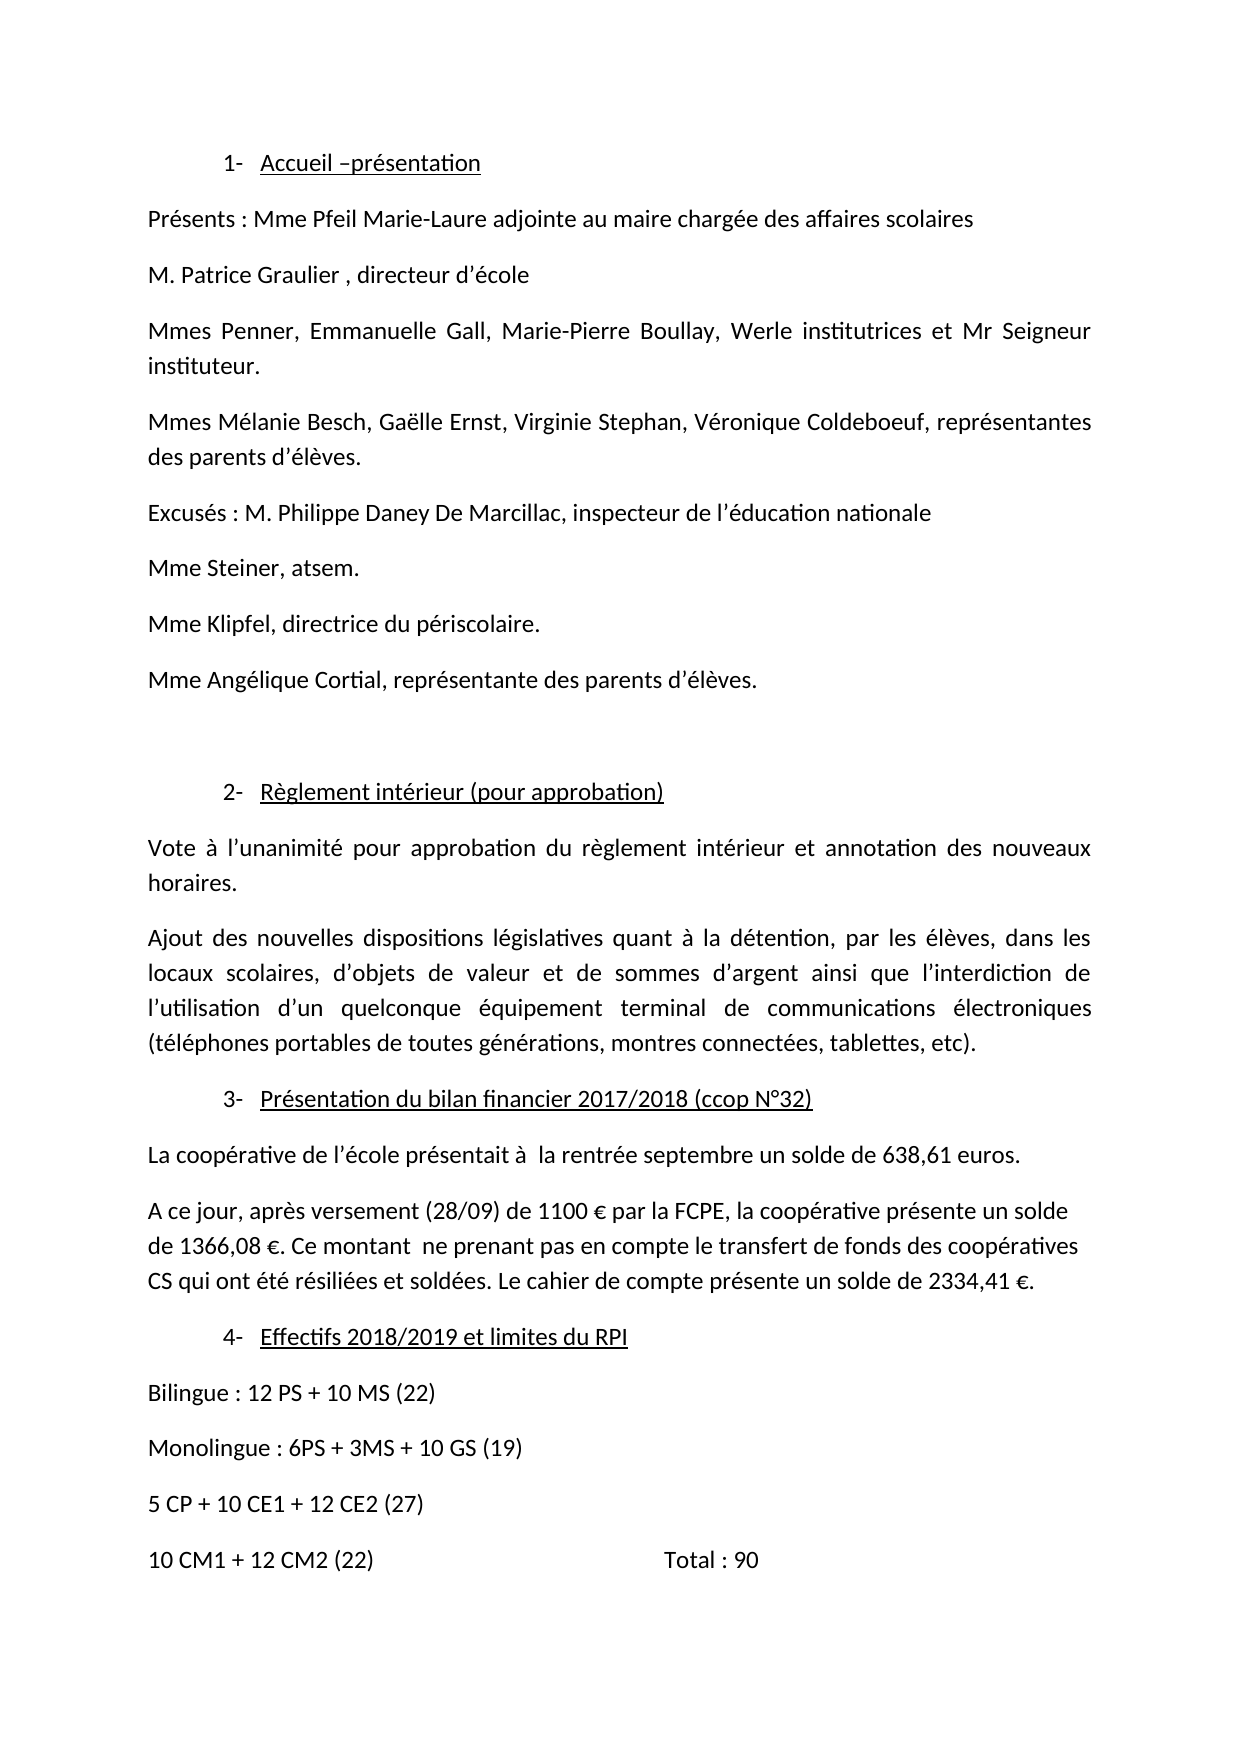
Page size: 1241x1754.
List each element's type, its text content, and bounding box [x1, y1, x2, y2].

text Mme Klipfel, directrice du périscolaire. [148, 608, 1093, 639]
text Présents : Mme Pfeil Marie-Laure adjointe au maire chargée des affaires scolaires [148, 203, 1093, 234]
text Monolingue : 6PS + 3MS + 10 GS (19) [148, 1433, 1093, 1463]
text Vote à l’unanimité pour approbation du règlement intérieur et annotation des nouveaux horaires. [148, 832, 1093, 897]
list Effectifs 2018/2019 et limites du RPI [223, 1321, 1093, 1351]
text Bilingue : 12 PS + 10 MS (22) [148, 1377, 1093, 1407]
list Règlement intérieur (pour approbation) [223, 776, 1093, 806]
text A ce jour, après versement (28/09) de 1100 € par la FCPE, la coopérative présente un solde de 1366,08 €. Ce montant ne prenant pas en compte le transfert de fonds des coopératives CS qui ont été résiliées et soldées. Le cahier de compte présente un solde de 2334,41 €. [148, 1195, 1093, 1296]
text Mme Angélique Cortial, représentante des parents d’élèves. [148, 664, 1093, 695]
text Ajout des nouvelles dispositions législatives quant à la détention, par les élèves, dans les locaux scolaires, d’objets de valeur et de sommes d’argent ainsi que l’interdiction de l’utilisation d’un quelconque équipement terminal de communications électroniques (téléphones portables de toutes générations, montres connectées, tablettes, etc). [148, 923, 1093, 1058]
text Mme Steiner, atsem. [148, 553, 1093, 583]
text Mmes Penner, Emmanuelle Gall, Marie-Pierre Boullay, Werle institutrices et Mr Seigneur instituteur. [148, 315, 1093, 381]
text La coopérative de l’école présentait à la rentrée septembre un solde de 638,61 euros. [148, 1139, 1093, 1170]
text Excusés : M. Philippe Daney De Marcillac, inspecteur de l’éducation nationale [148, 497, 1093, 527]
list Accueil –présentation [223, 148, 1093, 178]
list Présentation du bilan financier 2017/2018 (ccop N°32) [223, 1083, 1093, 1114]
text M. Patrice Graulier , directeur d’école [148, 259, 1093, 290]
text Mmes Mélanie Besch, Gaëlle Ernst, Virginie Stephan, Véronique Coldeboeuf, représentantes des parents d’élèves. [148, 406, 1093, 471]
text 5 CP + 10 CE1 + 12 CE2 (27) [148, 1488, 1093, 1519]
text 10 CM1 + 12 CM2 (22) Total : 90 [148, 1544, 1093, 1575]
